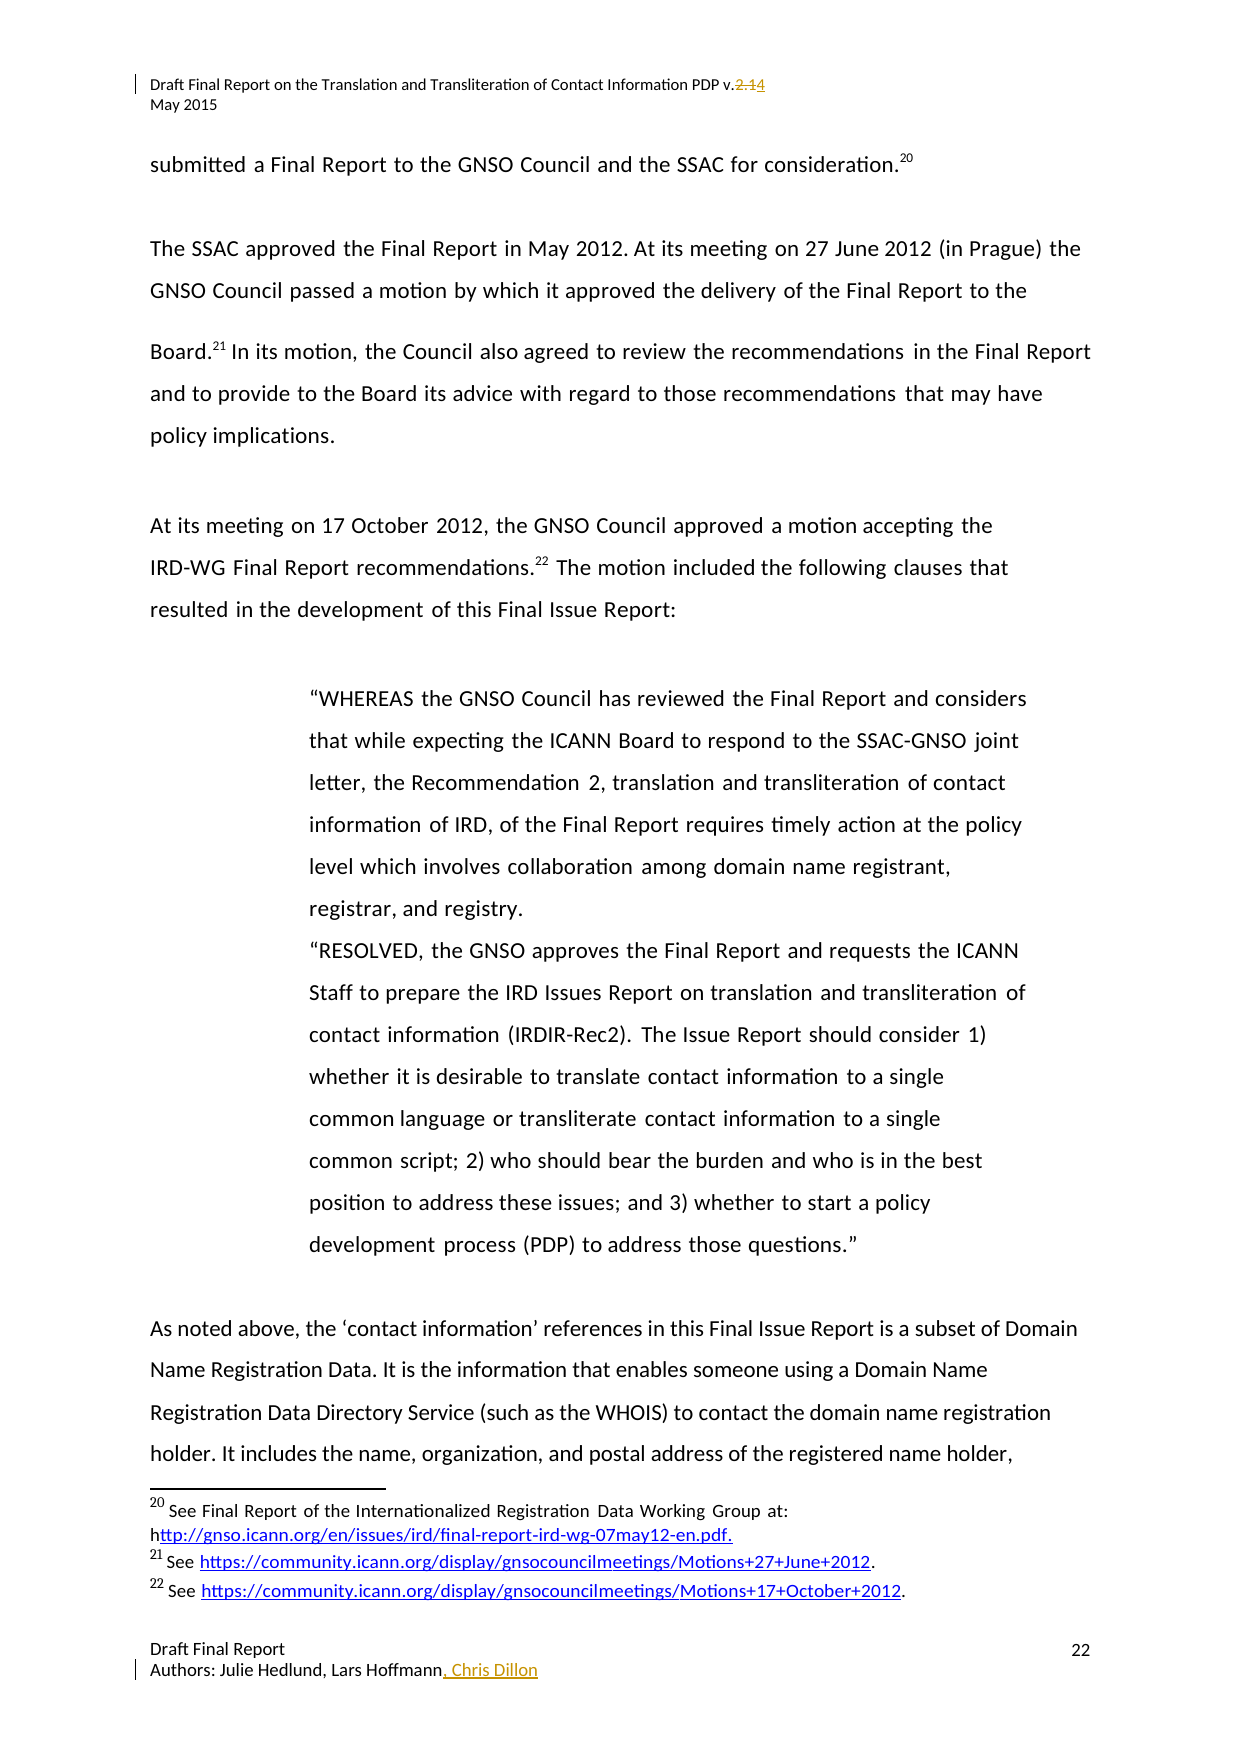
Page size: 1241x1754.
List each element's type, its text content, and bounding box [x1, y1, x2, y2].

text The SSAC approved the Final Report in May 2012. At its meeting on 27 June 2012 (in Prague) the GNSO Council passed a motion by which it approved the delivery of the Final Report to the Board. In its motion, the Council also agreed to review the recommendations in the Final Report and to provide to the Board its advice with regard to those recommendations that may have policy implications. [150, 234, 1092, 449]
text At its meeting on 17 October 2012, the GNSO Council approved a motion accepting the IRD-WG Final Report recommendations. The motion included the following clauses that resulted in the development of this Final Issue Report: [150, 511, 1028, 623]
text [150, 1314, 1088, 1468]
text “WHEREAS the GNSO Council has reviewed the Final Report and considers that while expecting the ICANN Board to respond to the SSAC-GNSO joint letter, the Recommendation 2, translation and transliteration of contact information of IRD, of the Final Report requires timely action at the policy level which involves collaboration among domain name registrant, registrar, and registry. [309, 684, 1034, 922]
text “RESOLVED, the GNSO approves the Final Report and requests the ICANN Staff to prepare the IRD Issues Report on translation and transliteration of contact information (IRDIR-Rec2). The Issue Report should consider 1) whether it is desirable to translate contact information to a single common language or transliterate contact information to a single common script; 2) who should bear the burden and who is in the best position to address these issues; and 3) whether to start a policy development process (PDP) to address those questions.” [309, 936, 1029, 1258]
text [150, 150, 1088, 178]
